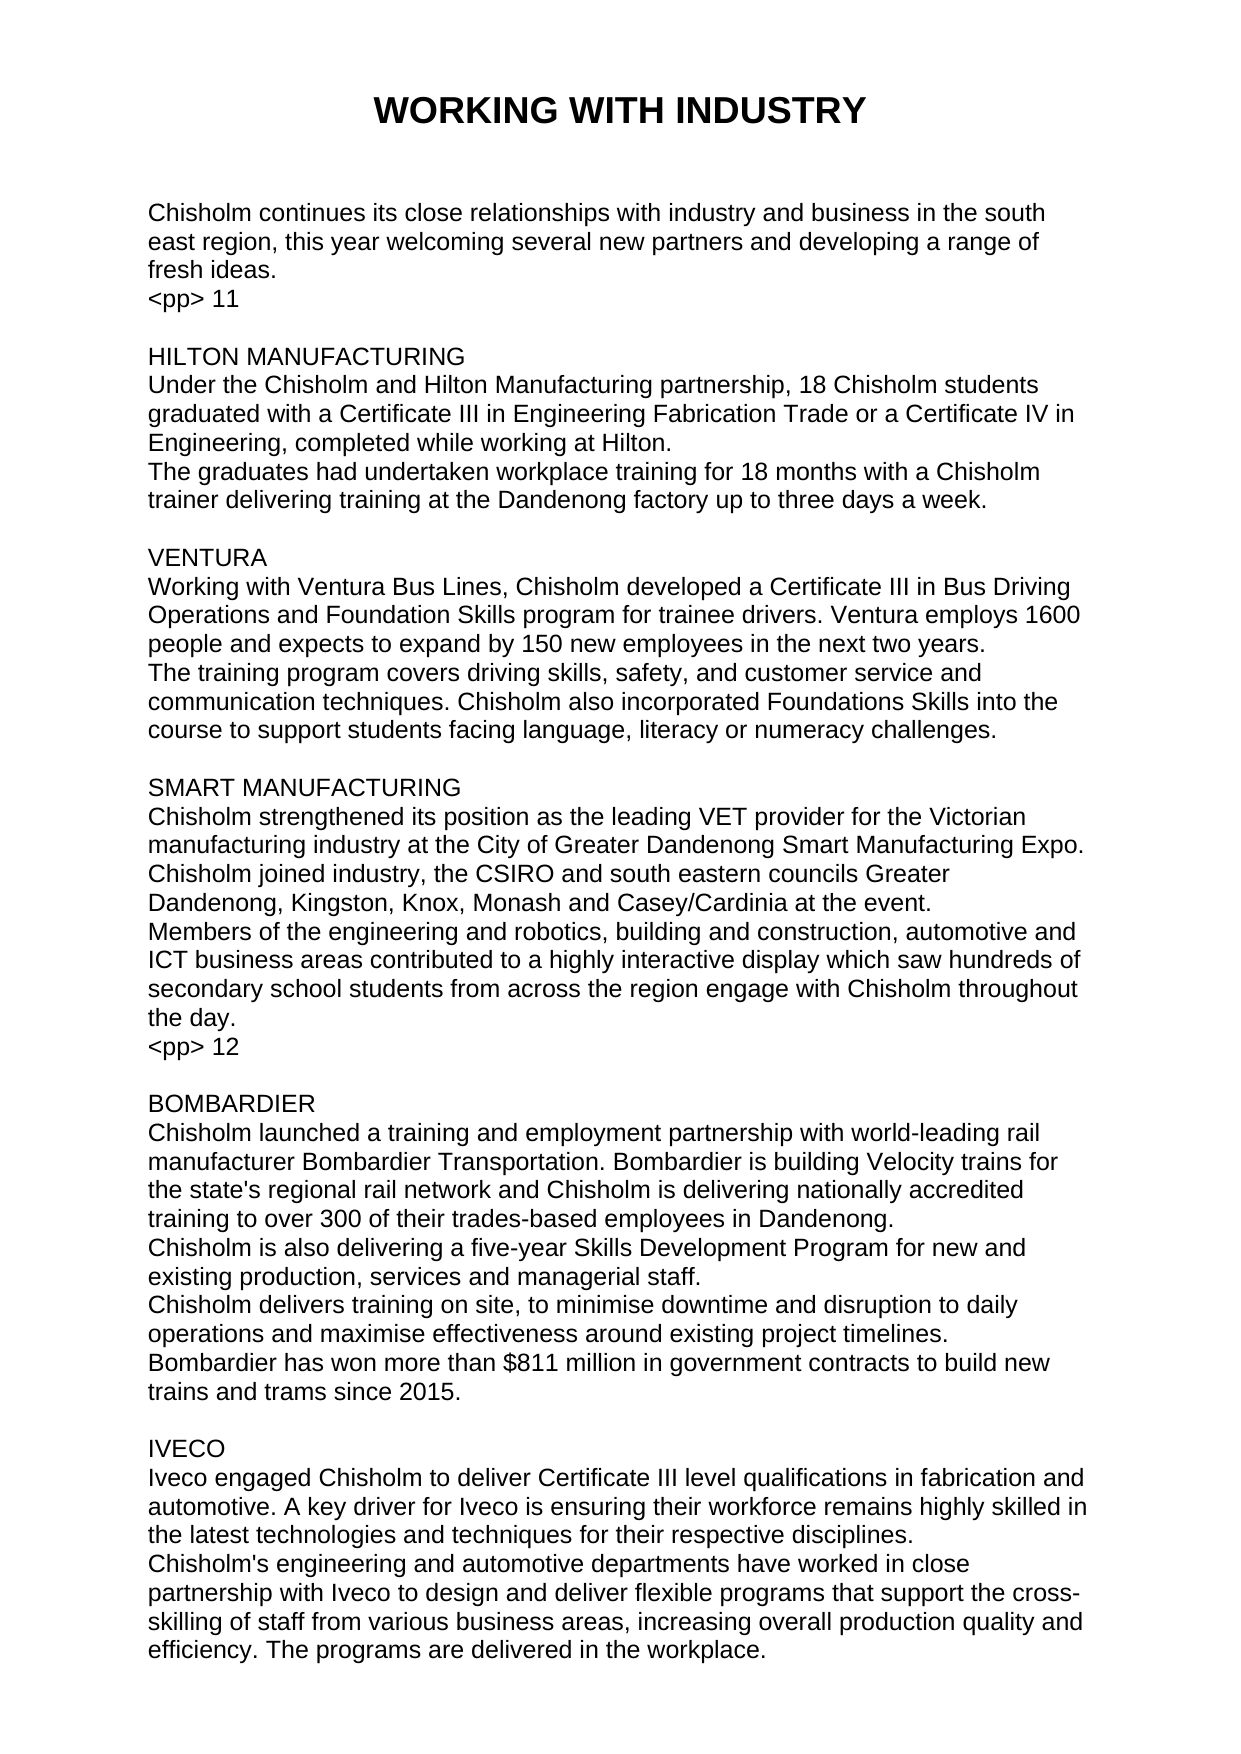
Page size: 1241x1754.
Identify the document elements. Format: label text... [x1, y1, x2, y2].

text Chisholm's engineering and automotive departments have worked in close partnership with Iveco to design and deliver flexible programs that support the cross-skilling of staff from various business areas, increasing overall production quality and efficiency. The programs are delivered in the workplace. [148, 1549, 1093, 1664]
text IVECO [148, 1434, 1093, 1463]
text Members of the engineering and robotics, building and construction, automotive and ICT business areas contributed to a highly interactive display which saw hundreds of secondary school students from across the region engage with Chisholm throughout the day. [148, 917, 1093, 1032]
text Chisholm delivers training on site, to minimise downtime and disruption to daily operations and maximise effectiveness around existing project timelines. [148, 1290, 1093, 1348]
text BOMBARDIER [148, 1089, 1093, 1118]
text <pp> 12 [148, 1032, 1093, 1060]
text Bombardier has won more than $811 million in government contracts to build new trains and trams since 2015. [148, 1348, 1093, 1405]
text SMART MANUFACTURING [148, 773, 1093, 802]
text <pp> 11 [148, 284, 1093, 313]
subtitle WORKING WITH INDUSTRY [148, 88, 1093, 132]
text Chisholm launched a training and employment partnership with world-leading rail manufacturer Bombardier Transportation. Bombardier is building Velocity trains for the state's regional rail network and Chisholm is delivering nationally accredited training to over 300 of their trades-based employees in Dandenong. [148, 1118, 1093, 1233]
text Under the Chisholm and Hilton Manufacturing partnership, 18 Chisholm students graduated with a Certificate III in Engineering Fabrication Trade or a Certificate IV in Engineering, completed while working at Hilton. [148, 370, 1093, 457]
text HILTON MANUFACTURING [148, 342, 1093, 370]
text Chisholm is also delivering a five-year Skills Development Program for new and existing production, services and managerial staff. [148, 1233, 1093, 1290]
text Iveco engaged Chisholm to deliver Certificate III level qualifications in fabrication and automotive. A key driver for Iveco is ensuring their workforce remains highly skilled in the latest technologies and techniques for their respective disciplines. [148, 1463, 1093, 1549]
text The graduates had undertaken workplace training for 18 months with a Chisholm trainer delivering training at the Dandenong factory up to three days a week. [148, 457, 1093, 514]
text VENTURA [148, 543, 1093, 572]
text Working with Ventura Bus Lines, Chisholm developed a Certificate III in Bus Driving Operations and Foundation Skills program for trainee drivers. Ventura employs 1600 people and expects to expand by 150 new employees in the next two years. [148, 572, 1093, 658]
text The training program covers driving skills, safety, and customer service and communication techniques. Chisholm also incorporated Foundations Skills into the course to support students facing language, literacy or numeracy challenges. [148, 658, 1093, 744]
text Chisholm strengthened its position as the leading VET provider for the Victorian manufacturing industry at the City of Greater Dandenong Smart Manufacturing Expo. Chisholm joined industry, the CSIRO and south eastern councils Greater Dandenong, Kingston, Knox, Monash and Casey/Cardinia at the event. [148, 802, 1093, 917]
text Chisholm continues its close relationships with industry and business in the south east region, this year welcoming several new partners and developing a range of fresh ideas. [148, 198, 1093, 284]
